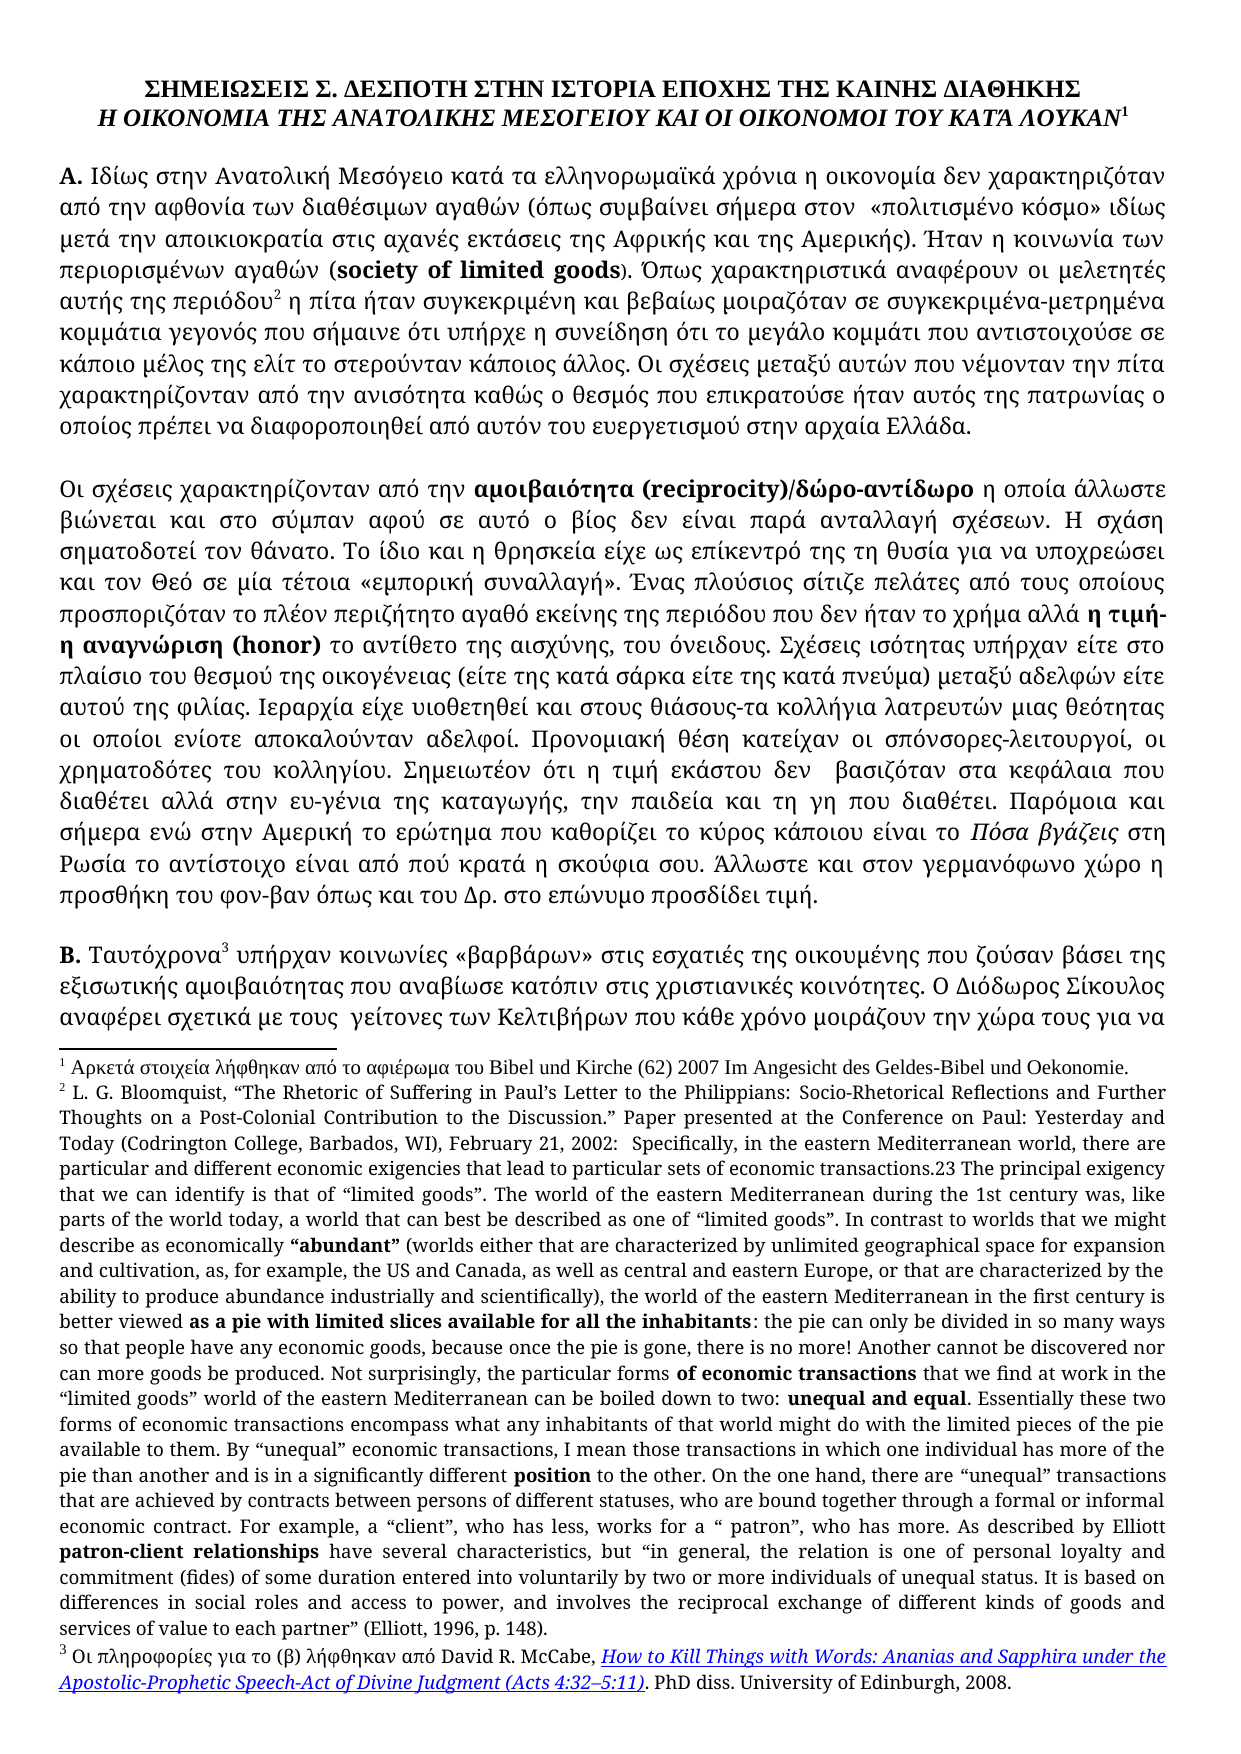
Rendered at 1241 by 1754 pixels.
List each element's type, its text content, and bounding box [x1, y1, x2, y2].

text Οι σχέσεις χαρακτηρίζονταν από την αμοιβαιότητα (reciprocity)/δώρο-αντίδωρο η οποία άλλωστε βιώνεται και στο σύμπαν αφού σε αυτό ο βίος δεν είναι παρά ανταλλαγή σχέσεων. Η σχάση σηματοδοτεί τον θάνατο. Το ίδιο και η θρησκεία είχε ως επίκεντρό της τη θυσία για να υποχρεώσει και τον Θεό σε μία τέτοια «εμπορική συναλλαγή». Ένας πλούσιος σίτιζε πελάτες από τους οποίους προσποριζόταν το πλέον περιζήτητο αγαθό εκείνης της περιόδου που δεν ήταν το χρήμα αλλά η τιμή-η αναγνώριση (honor) το αντίθετο της αισχύνης, του όνειδους. Σχέσεις ισότητας υπήρχαν είτε στο πλαίσιο του θεσμού της οικογένειας (είτε της κατά σάρκα είτε της κατά πνεύμα) μεταξύ αδελφών είτε αυτού της φιλίας. Ιεραρχία είχε υιοθετηθεί και στους θιάσους-τα κολλήγια λατρευτών μιας θεότητας οι οποίοι ενίοτε αποκαλούνταν αδελφοί. Προνομιακή θέση κατείχαν οι σπόνσορες-λειτουργοί, οι χρηματοδότες του κολληγίου. Σημειωτέον ότι η τιμή εκάστου δεν βασιζόταν στα κεφάλαια που διαθέτει αλλά στην ευ-γένια της καταγωγής, την παιδεία και τη γη που διαθέτει. Παρόμοια και σήμερα ενώ στην Αμερική το ερώτημα που καθορίζει το κύρος κάποιου είναι το Πόσα βγάζεις στη Ρωσία το αντίστοιχο είναι από πού κρατά η σκούφια σου. Άλλωστε και στον γερμανόφωνο χώρο η προσθήκη του φον-βαν όπως και του Δρ. στο επώνυμο προσδίδει τιμή. [59, 473, 1167, 910]
text Β. Ταυτόχρονα υπήρχαν κοινωνίες «βαρβάρων» στις εσχατιές της οικουμένης που ζούσαν βάσει της εξισωτικής αμοιβαιότητας που αναβίωσε κατόπιν στις χριστιανικές κοινότητες. Ο Διόδωρος Σίκουλος αναφέρει σχετικά με τους γείτονες των Κελτιβήρων που κάθε χρόνο μοιράζουν την χώρα τους για να την γεωργήσουν και μοιράζουν τους καρπούς της σε όλους: χαριέστατον δὲ τῶν πλησιοχώρων ἐθνῶν [αὐτοῖς] ἐστι τὸ τῶν Οὐακκαίων ὀνομαζομένων σύστημα· οὗτοι γὰρ καθ΄ ἕκαστον ἔτος διαιρούμενοι τὴν χώραν γεωργοῦσι͵ καὶ τοὺς καρποὺς κοινοποιούμενοι μεταδιδόασιν ἑκάστῳ τὸ μέρος͵ καὶ τοῖς νοσφισαμένοις τι γεωργοῖς θάνατον τὸ πρόστιμον τεθείκασι (5.34). Όποιος παραβίαζε τον κανόνα καταδικαζόταν σε θάνατο διότι μόλυνε τον κοινωνικό ιστό. [59, 939, 1167, 1033]
text Η ΟΙΚΟΝΟΜΙΑ ΤΗΣ ΑΝΑΤΟΛΙΚΗΣ ΜΕΣΟΓΕΙΟΥ και οι οικονομοι ΤΟΥ κατά ΛΟΥΚΑΝ [59, 103, 1167, 131]
text Α. Ιδίως στην Ανατολική Μεσόγειο κατά τα ελληνορωμαϊκά χρόνια η οικονομία δεν χαρακτηριζόταν από την αφθονία των διαθέσιμων αγαθών (όπως συμβαίνει σήμερα στον «πολιτισμένο κόσμο» ιδίως μετά την αποικιοκρατία στις αχανές εκτάσεις της Αφρικής και της Αμερικής). Ήταν η κοινωνία των περιορισμένων αγαθών (society of limited goods). Όπως χαρακτηριστικά αναφέρουν οι μελετητές αυτής της περιόδου η πίτα ήταν συγκεκριμένη και βεβαίως μοιραζόταν σε συγκεκριμένα-μετρημένα κομμάτια γεγονός που σήμαινε ότι υπήρχε η συνείδηση ότι το μεγάλο κομμάτι που αντιστοιχούσε σε κάποιο μέλος της ελίτ το στερούνταν κάποιος άλλος. Οι σχέσεις μεταξύ αυτών που νέμονταν την πίτα χαρακτηρίζονταν από την ανισότητα καθώς ο θεσμός που επικρατούσε ήταν αυτός της πατρωνίας ο οποίος πρέπει να διαφοροποιηθεί από αυτόν του ευεργετισμού στην αρχαία Ελλάδα. [59, 160, 1167, 441]
text ΣΗΜΕΙΩΣΕΙΣ Σ. ΔΕΣΠΟΤΗ ΣΤΗΝ ΙΣΤΟΡΙΑ ΕΠΟΧΗΣ ΤΗΣ ΚΑΙΝΗΣ ΔΙΑΘΗΚΗΣ [59, 74, 1167, 103]
